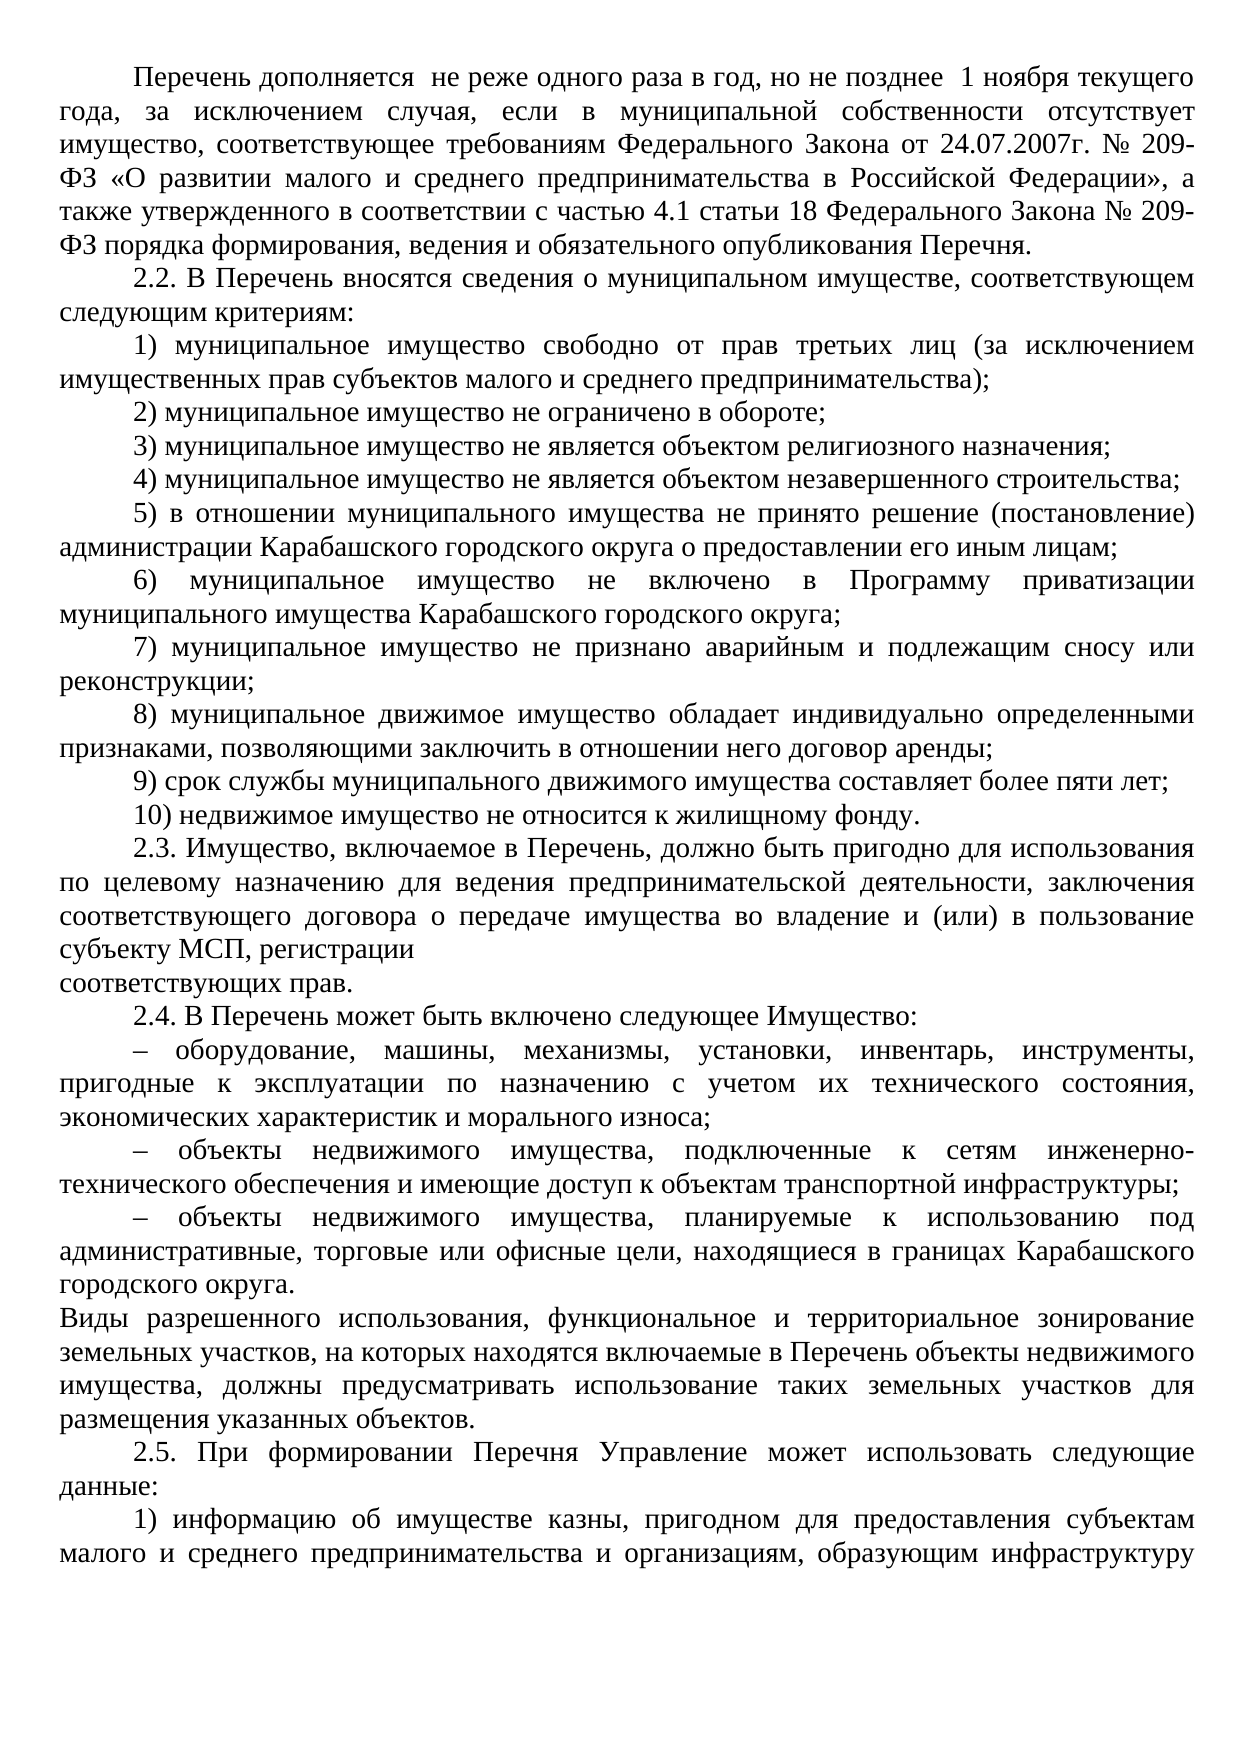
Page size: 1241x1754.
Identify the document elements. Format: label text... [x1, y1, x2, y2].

text 2.5. При формировании Перечня Управление может использовать следующие данные: [59, 1434, 1196, 1501]
text Виды разрешенного использования, функциональное и территориальное зонирование земельных участков, на которых находятся включаемые в Перечень объекты недвижимого имущества, должны предусматривать использование таких земельных участков для размещения указанных объектов. [59, 1300, 1196, 1434]
text соответствующих прав. [59, 965, 1196, 998]
text 10) недвижимое имущество не относится к жилищному фонду. [59, 797, 1196, 831]
text 4) муниципальное имущество не является объектом незавершенного строительства; [59, 462, 1196, 495]
text 1) муниципальное имущество свободно от прав третьих лиц (за исключением имущественных прав субъектов малого и среднего предпринимательства); [59, 327, 1196, 394]
text 2.4. В Перечень может быть включено следующее Имущество: [59, 998, 1196, 1032]
text 2) муниципальное имущество не ограничено в обороте; [59, 394, 1196, 428]
text – объекты недвижимого имущества, подключенные к сетям инженерно-технического обеспечения и имеющие доступ к объектам транспортной инфраструктуры; [59, 1132, 1196, 1199]
text – оборудование, машины, механизмы, установки, инвентарь, инструменты, пригодные к эксплуатации по назначению с учетом их технического состояния, экономических характеристик и морального износа; [59, 1032, 1196, 1132]
text 8) муниципальное движимое имущество обладает индивидуально определенными признаками, позволяющими заключить в отношении него договор аренды; [59, 696, 1196, 763]
text 2.3. Имущество, включаемое в Перечень, должно быть пригодно для использования по целевому назначению для ведения предпринимательской деятельности, заключения соответствующего договора о передаче имущества во владение и (или) в пользование субъекту МСП, регистрации [59, 831, 1196, 965]
text 9) срок службы муниципального движимого имущества составляет более пяти лет; [59, 763, 1196, 797]
text Перечень дополняется не реже одного раза в год, но не позднее 1 ноября текущего года, за исключением случая, если в муниципальной собственности отсутствует имущество, соответствующее требованиям Федерального Закона от 24.07.2007г. № 209-ФЗ «О развитии малого и среднего предпринимательства в Российской Федерации», а также утвержденного в соответствии с частью 4.1 статьи 18 Федерального Закона № 209-ФЗ порядка формирования, ведения и обязательного опубликования Перечня. [59, 59, 1196, 260]
text 7) муниципальное имущество не признано аварийным и подлежащим сносу или реконструкции; [59, 629, 1196, 696]
text 5) в отношении муниципального имущества не принято решение (постановление) администрации Карабашского городского округа о предоставлении его иным лицам; [59, 495, 1196, 562]
text 6) муниципальное имущество не включено в Программу приватизации муниципального имущества Карабашского городского округа; [59, 562, 1196, 629]
text – объекты недвижимого имущества, планируемые к использованию под административные, торговые или офисные цели, находящиеся в границах Карабашского городского округа. [59, 1199, 1196, 1300]
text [59, 1501, 1196, 1568]
text 3) муниципальное имущество не является объектом религиозного назначения; [59, 428, 1196, 462]
text 2.2. В Перечень вносятся сведения о муниципальном имуществе, соответствующем следующим критериям: [59, 260, 1196, 327]
